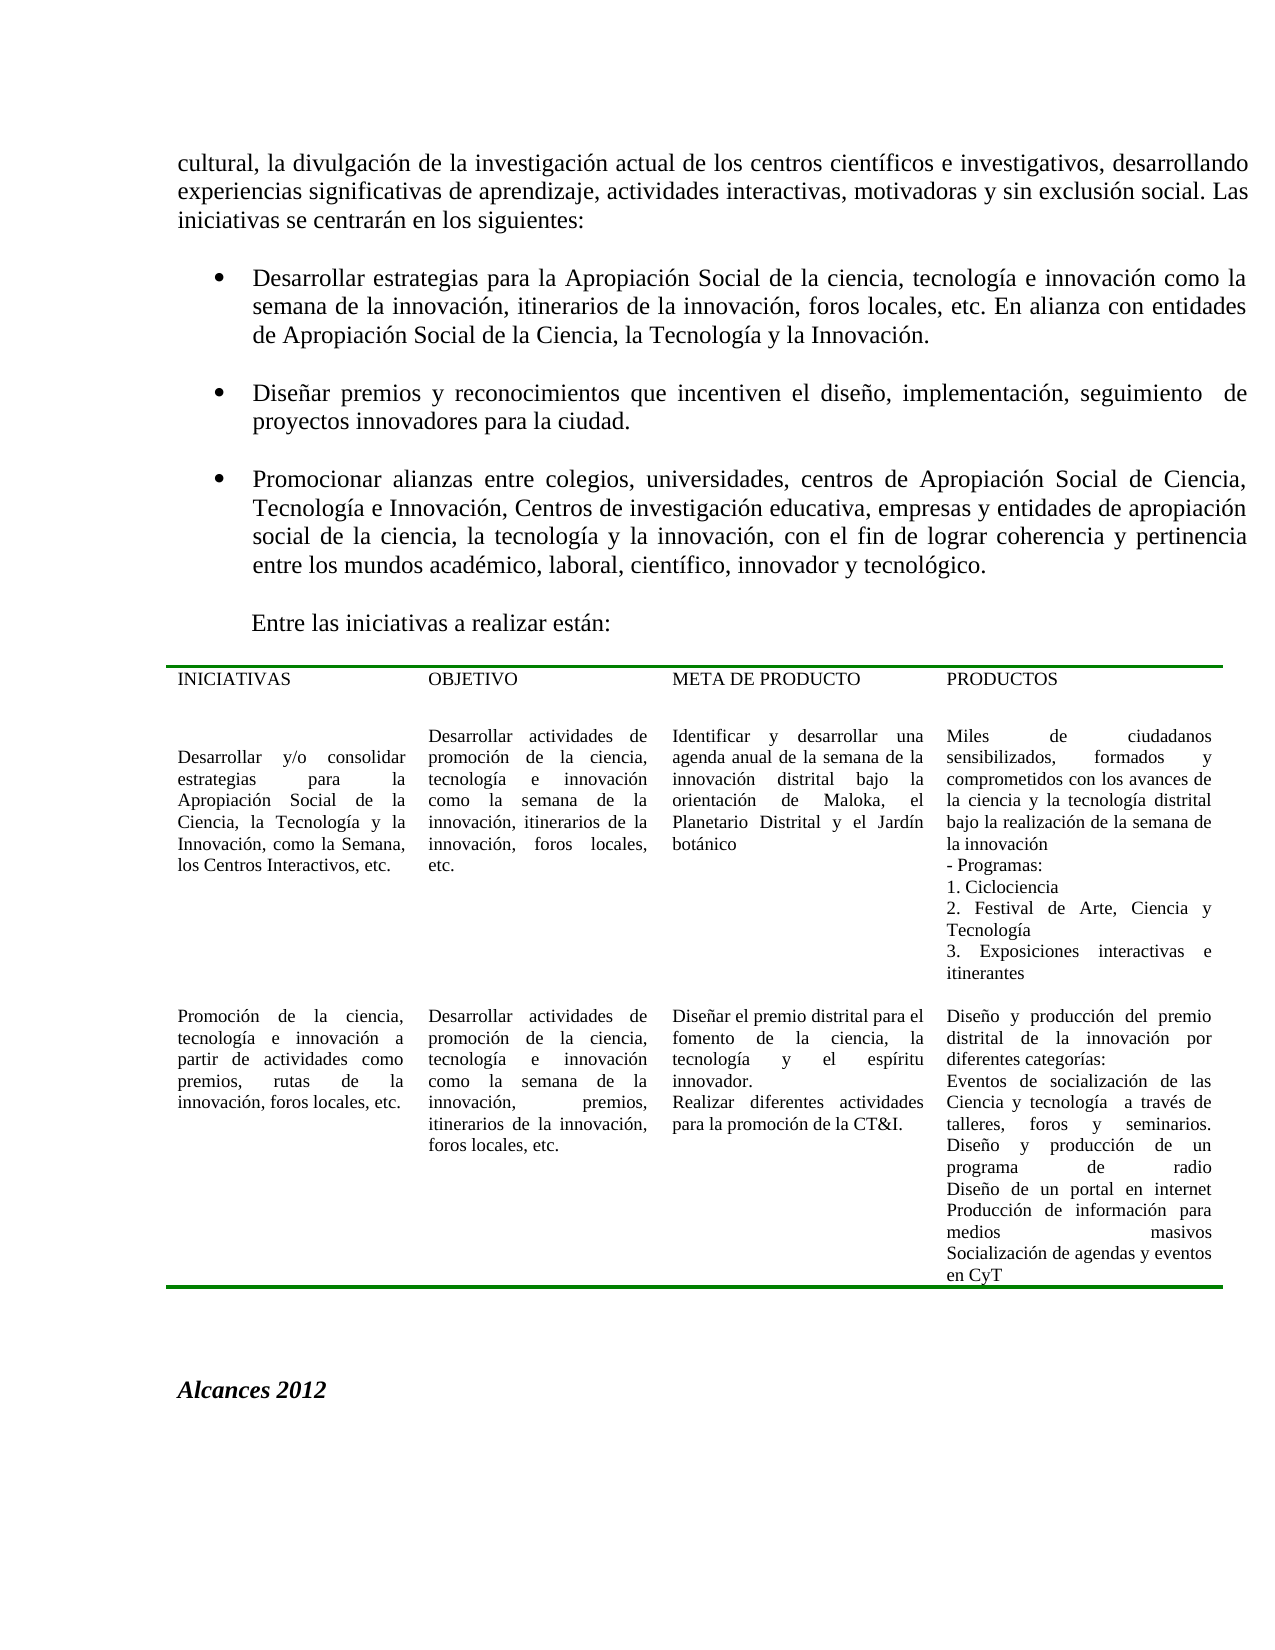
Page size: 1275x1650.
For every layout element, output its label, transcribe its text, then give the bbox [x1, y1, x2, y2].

list Promocionar alianzas entre colegios, universidades, centros de Apropiación Social de Ciencia, Tecnología e Innovación, Centros de investigación educativa, empresas y entidades de apropiación social de la ciencia, la tecnología y la innovación, con el fin de lograr coherencia y pertinencia entre los mundos académico, laboral, científico, innovador y tecnológico. [215, 464, 1248, 579]
table_cell Diseñar el premio distrital para el fomento de la ciencia, la tecnología y el espíritu innovador. Realizar diferentes actividades para la promoción de la CT&I. [661, 1005, 935, 1285]
table_header INICIATIVAS [166, 668, 417, 725]
table_cell Desarrollar actividades de promoción de la ciencia, tecnología e innovación como la semana de la innovación, premios, itinerarios de la innovación, foros locales, etc. [417, 1005, 661, 1285]
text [177, 148, 1249, 234]
table_cell Desarrollar y/o consolidar estrategias para la Apropiación Social de la Ciencia, la Tecnología y la Innovación, como la Semana, los Centros Interactivos, etc. [166, 725, 417, 1005]
table_cell Promoción de la ciencia, tecnología e innovación a partir de actividades como premios, rutas de la innovación, foros locales, etc. [166, 1005, 417, 1285]
table_header META DE PRODUCTO [661, 668, 935, 725]
table_cell Diseño y producción del premio distrital de la innovación por diferentes categorías: Eventos de socialización de las Ciencia y tecnología a través de talleres, foros y seminarios. Diseño y producción de un programa de radio Diseño de un portal en internet Producción de información para medios masivos Socialización de agendas y eventos en CyT [935, 1005, 1223, 1285]
table_cell Miles de ciudadanos sensibilizados, formados y comprometidos con los avances de la ciencia y la tecnología distrital bajo la realización de la semana de la innovación - Programas: 1. Ciclociencia 2. Festival de Arte, Ciencia y Tecnología 3. Exposiciones interactivas e itinerantes [935, 725, 1223, 1005]
table_header PRODUCTOS [935, 668, 1223, 725]
list Desarrollar estrategias para la Apropiación Social de la ciencia, tecnología e innovación como la semana de la innovación, itinerarios de la innovación, foros locales, etc. En alianza con entidades de Apropiación Social de la Ciencia, la Tecnología y la Innovación. [215, 263, 1248, 349]
text Alcances 2012 [177, 1375, 1249, 1403]
table_header OBJETIVO [417, 668, 661, 725]
table_cell Identificar y desarrollar una agenda anual de la semana de la innovación distrital bajo la orientación de Maloka, el Planetario Distrital y el Jardín botánico [661, 725, 935, 1005]
table_cell Desarrollar actividades de promoción de la ciencia, tecnología e innovación como la semana de la innovación, itinerarios de la innovación, foros locales, etc. [417, 725, 661, 1005]
text Entre las iniciativas a realizar están: [251, 608, 1248, 636]
list Diseñar premios y reconocimientos que incentiven el diseño, implementación, seguimiento de proyectos innovadores para la ciudad. [215, 378, 1248, 435]
